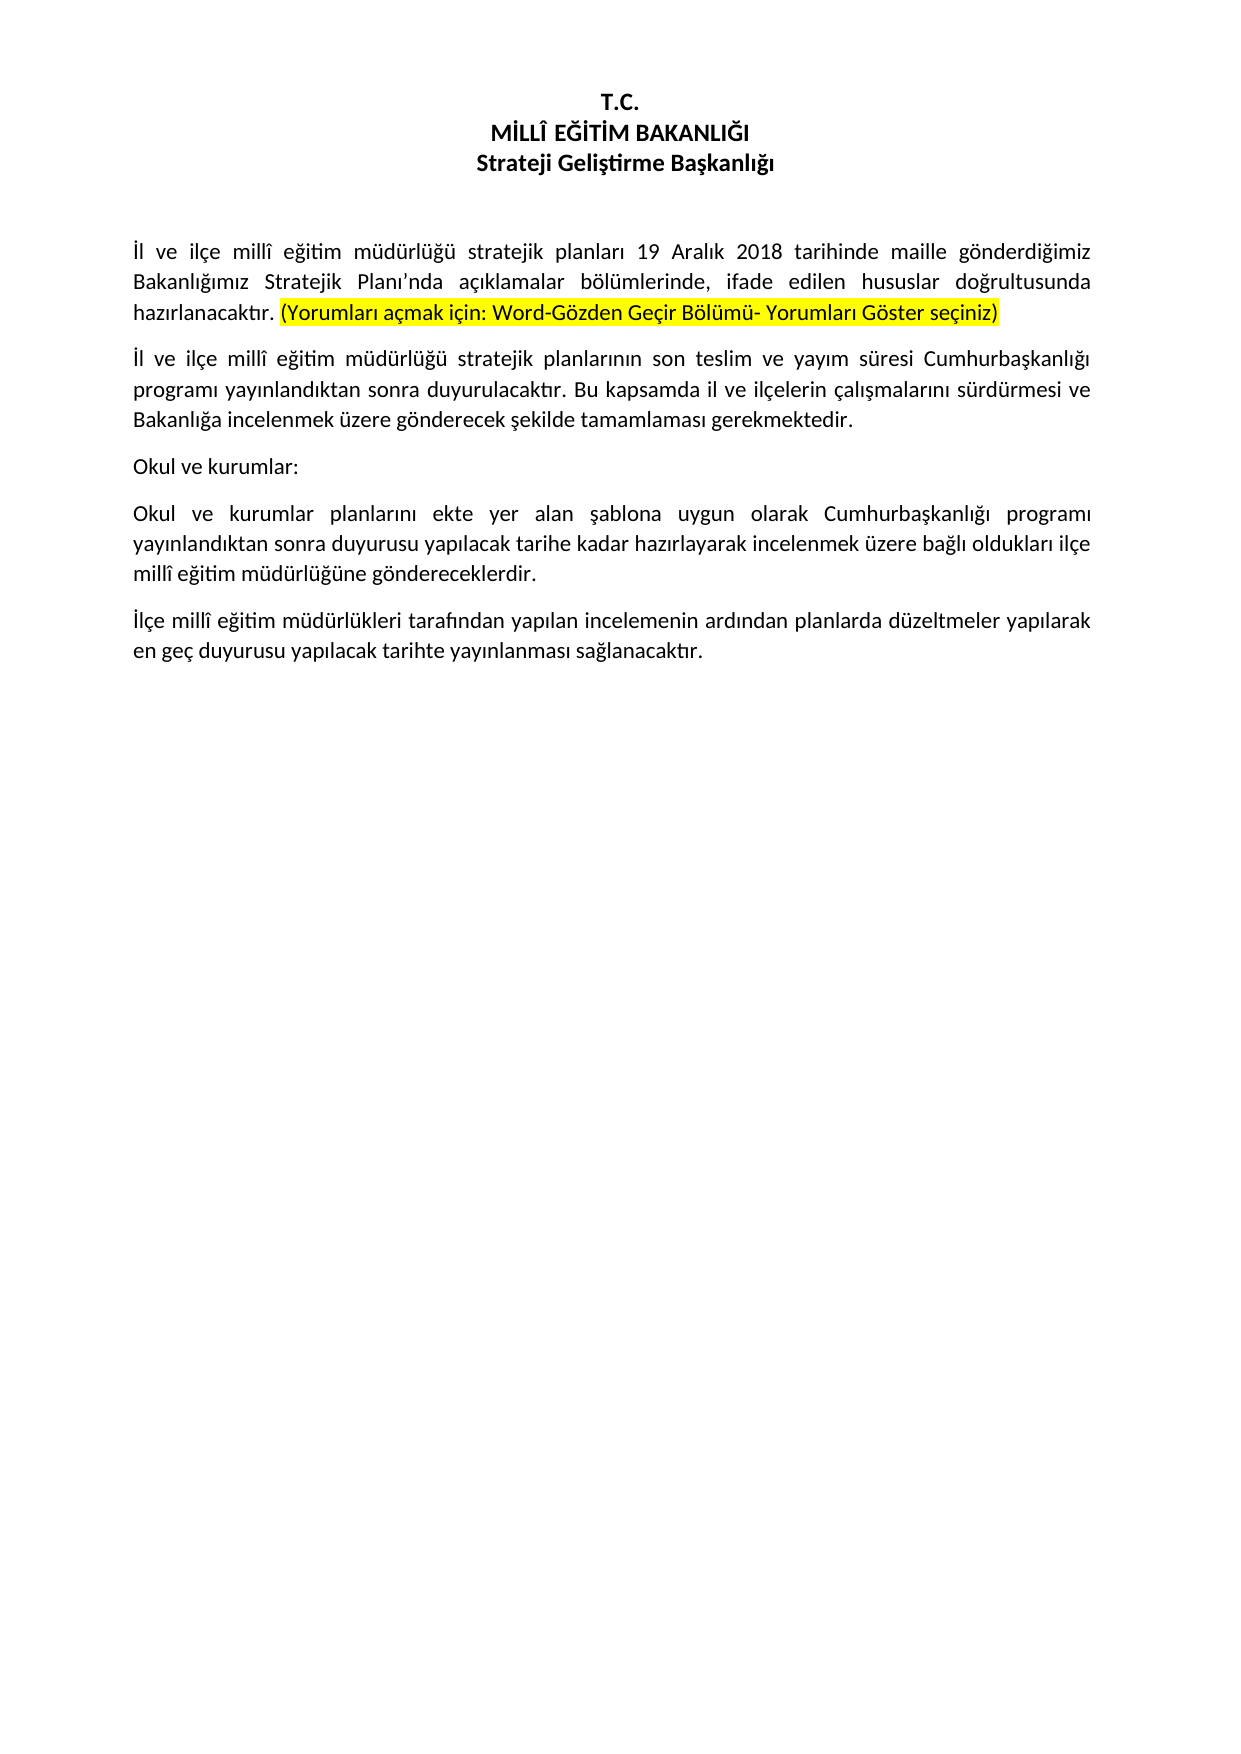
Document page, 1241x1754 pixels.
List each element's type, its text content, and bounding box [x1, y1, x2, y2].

text Okul ve kurumlar planlarını ekte yer alan şablona uygun olarak Cumhurbaşkanlığı programı yayınlandıktan sonra duyurusu yapılacak tarihe kadar hazırlayarak incelenmek üzere bağlı oldukları ilçe millî eğitim müdürlüğüne göndereceklerdir. [133, 499, 1093, 587]
text İl ve ilçe millî eğitim müdürlüğü stratejik planlarının son teslim ve yayım süresi Cumhurbaşkanlığı programı yayınlandıktan sonra duyurulacaktır. Bu kapsamda il ve ilçelerin çalışmalarını sürdürmesi ve Bakanlığa incelenmek üzere gönderecek şekilde tamamlaması gerekmektedir. [133, 344, 1093, 433]
text İl ve ilçe millî eğitim müdürlüğü stratejik planları 19 Aralık 2018 tarihinde maille gönderdiğimiz Bakanlığımız Stratejik Planı’nda açıklamalar bölümlerinde, ifade edilen hususlar doğrultusunda hazırlanacaktır. (Yorumları açmak için: Word-Gözden Geçir Bölümü- Yorumları Göster seçiniz) [133, 237, 1093, 326]
text İlçe millî eğitim müdürlükleri tarafından yapılan incelemenin ardından planlarda düzeltmeler yapılarak en geç duyurusu yapılacak tarihte yayınlanması sağlanacaktır. [133, 606, 1093, 664]
text Okul ve kurumlar: [133, 452, 1093, 480]
